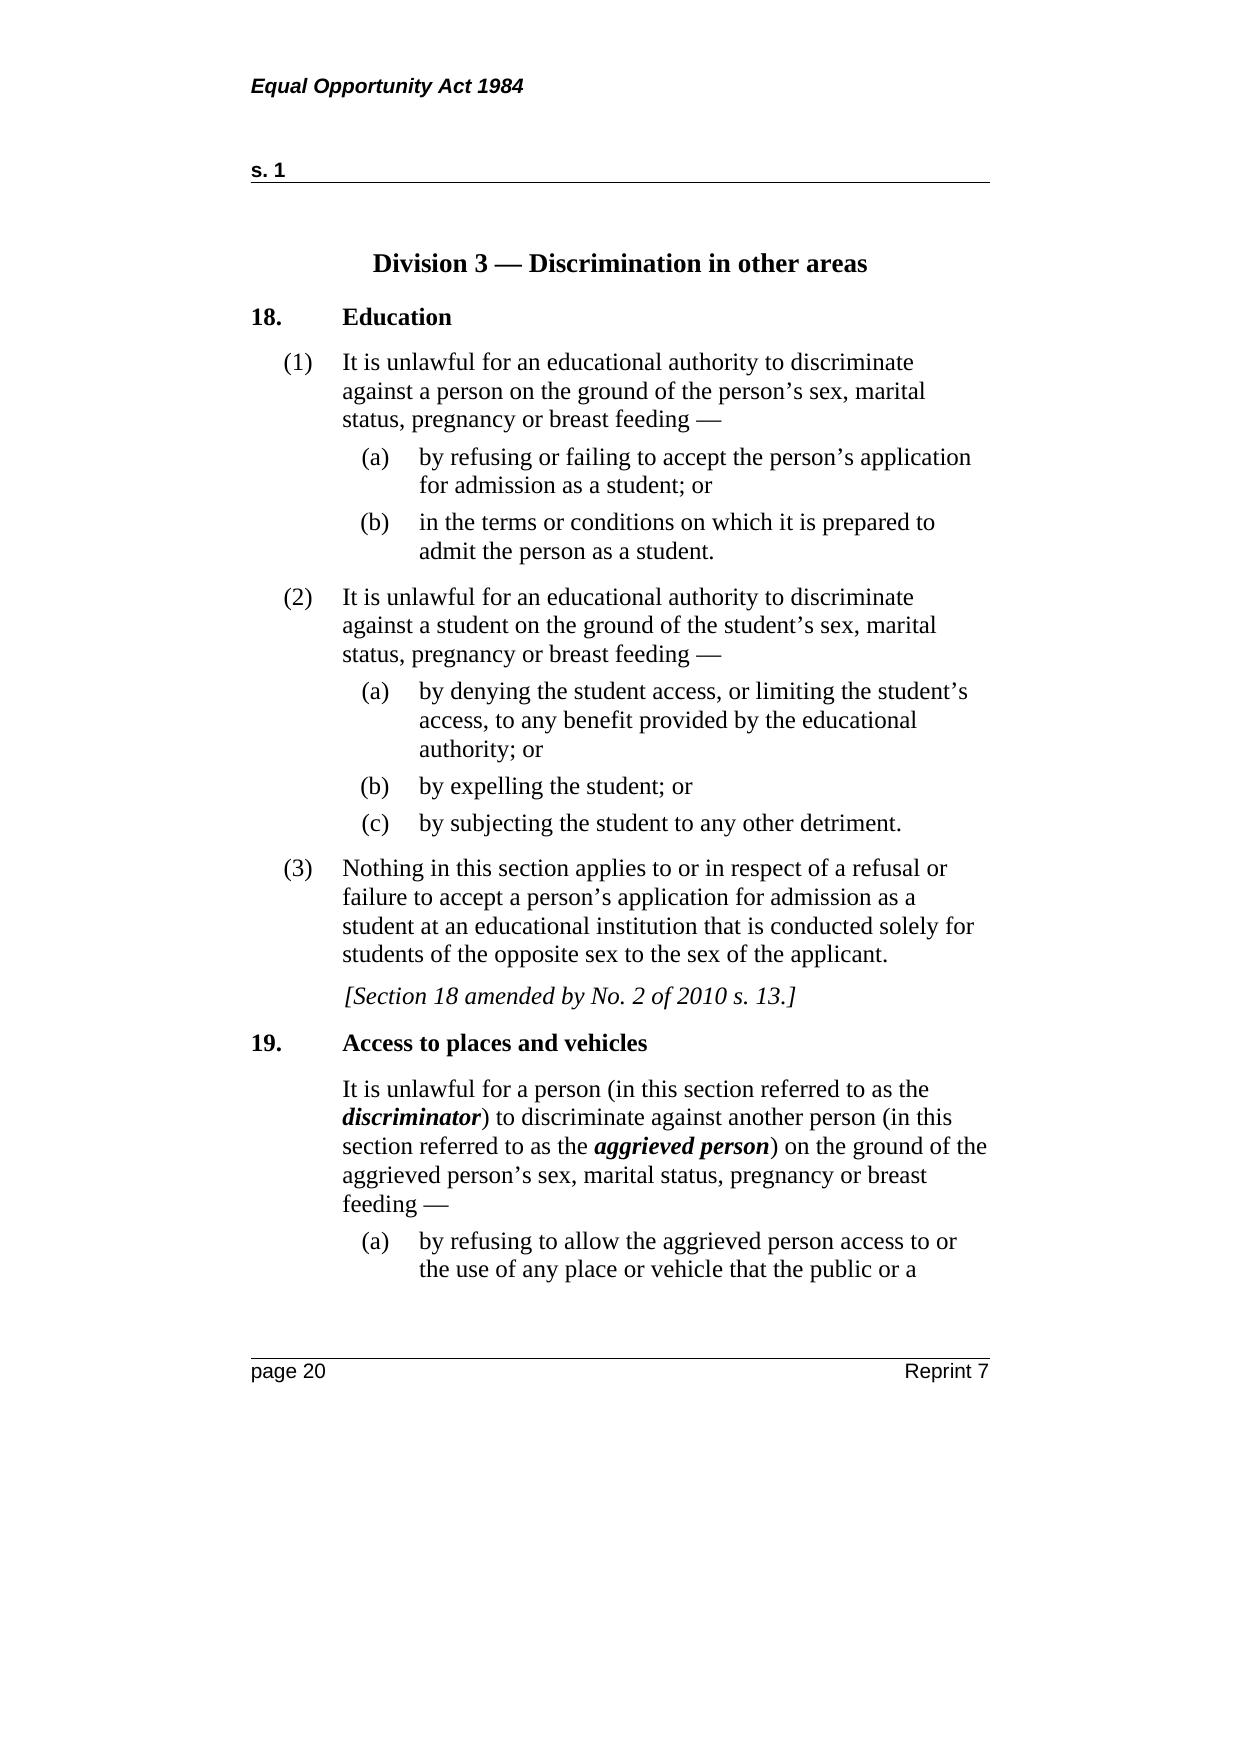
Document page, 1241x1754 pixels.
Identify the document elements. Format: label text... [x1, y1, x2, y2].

text (3) Nothing in this section applies to or in respect of a refusal or failure to accept a person’s application for admission as a student at an educational institution that is conducted solely for students of the opposite sex to the sex of the applicant. [251, 853, 990, 968]
text (2) It is unlawful for an educational authority to discriminate against a student on the ground of the student’s sex, marital status, pregnancy or breast feeding — [251, 582, 990, 668]
text (c) by subjecting the student to any other detriment. [251, 808, 990, 837]
subtitle 18. Education [251, 302, 990, 330]
text [Section 18 amended by No. 2 of 2010 s. 13.] [251, 981, 990, 1009]
text (a) by refusing or failing to accept the person’s application for admission as a student; or [251, 442, 990, 499]
text (a) by denying the student access, or limiting the student’s access, to any benefit provided by the educational authority; or [251, 676, 990, 762]
text (b) by expelling the student; or [251, 771, 990, 799]
text (1) It is unlawful for an educational authority to discriminate against a person on the ground of the person’s sex, marital status, pregnancy or breast feeding — [251, 347, 990, 433]
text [251, 1226, 990, 1283]
text (b) in the terms or conditions on which it is prepared to admit the person as a student. [251, 507, 990, 565]
subtitle 19. Access to places and vehicles [251, 1028, 990, 1057]
text It is unlawful for a person (in this section referred to as the discriminator) to discriminate against another person (in this section referred to as the aggrieved person) on the ground of the aggrieved person’s sex, marital status, pregnancy or breast feeding — [251, 1074, 990, 1217]
subtitle Division 3 — Discrimination in other areas [251, 247, 990, 279]
